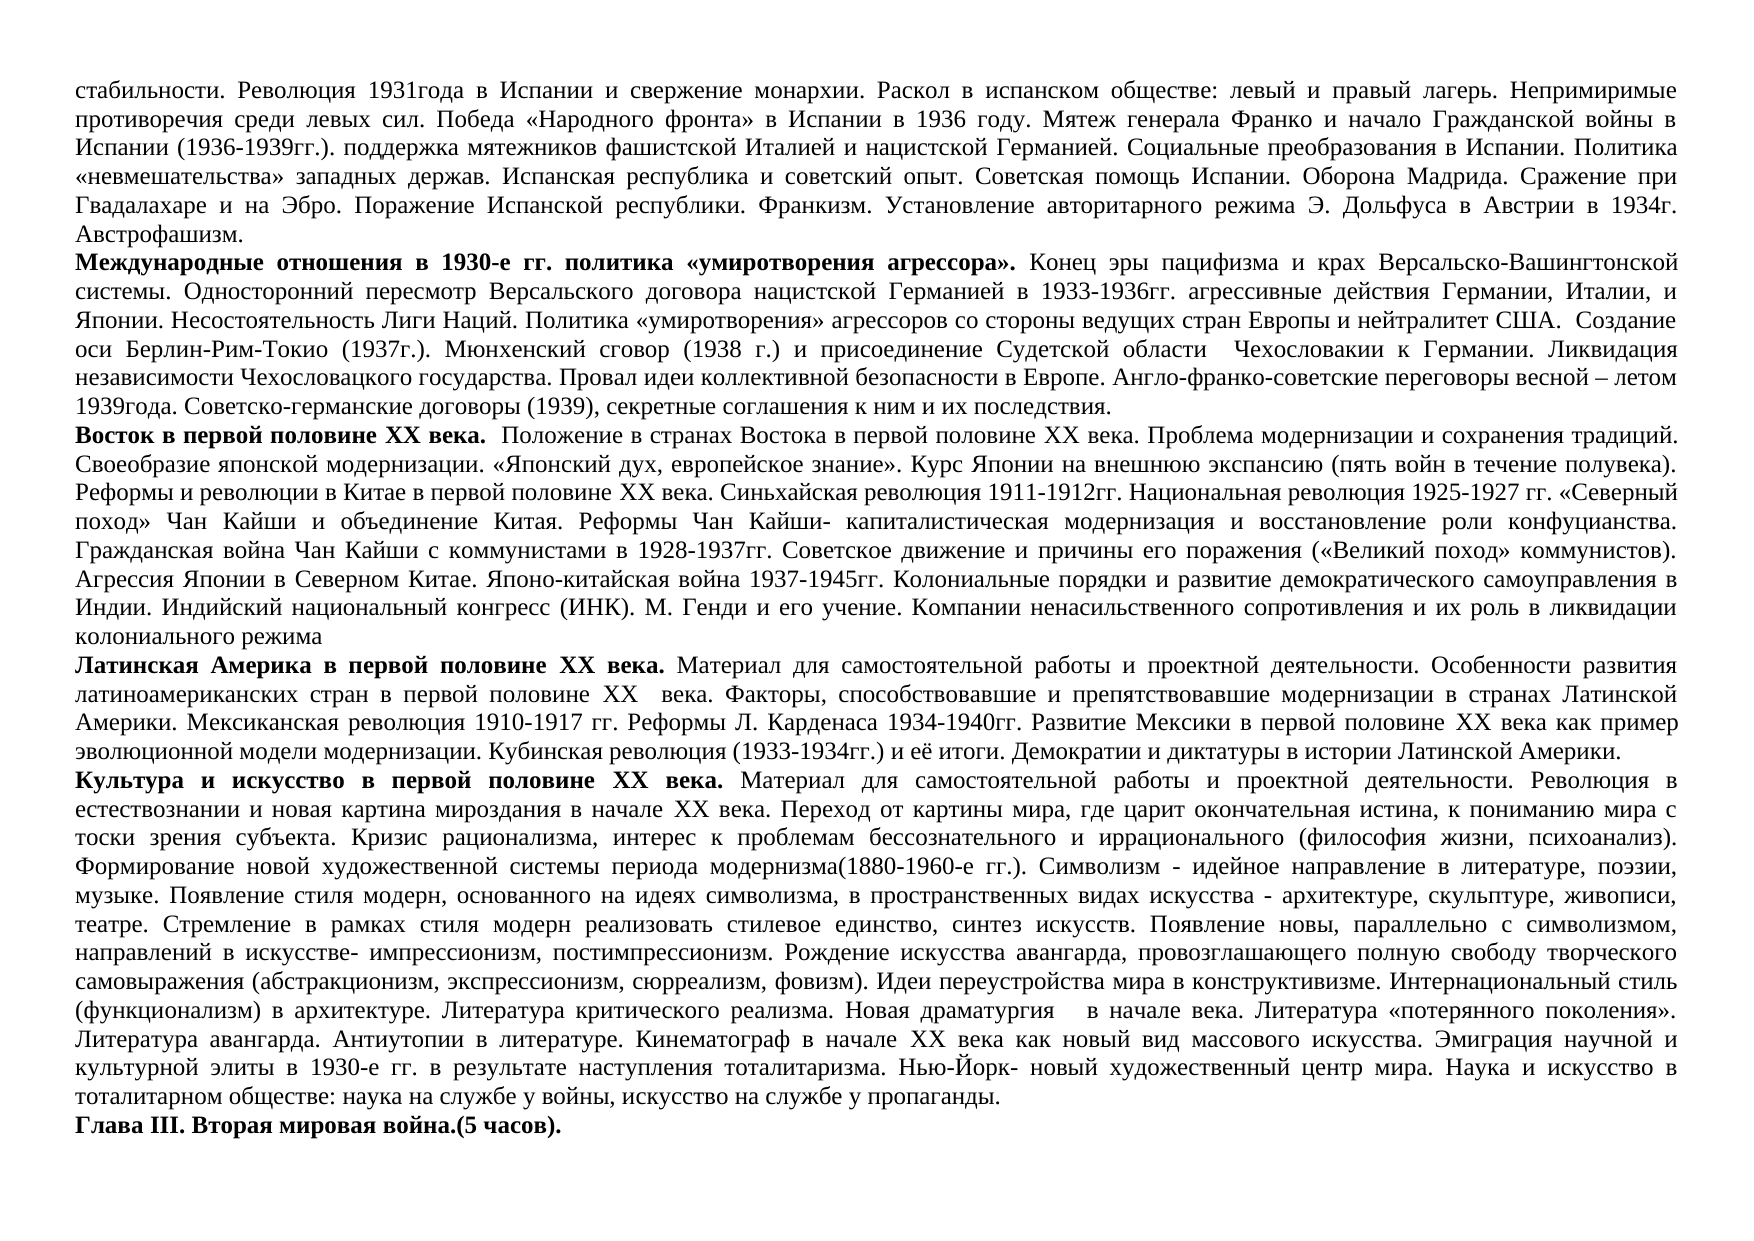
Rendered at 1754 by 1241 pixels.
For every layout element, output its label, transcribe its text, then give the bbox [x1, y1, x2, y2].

text Международные отношения в 1930-е гг. политика «умиротворения агрессора». Конец эры пацифизма и крах Версальско-Вашингтонской системы. Односторонний пересмотр Версальского договора нацистской Германией в 1933-1936гг. агрессивные действия Германии, Италии, и Японии. Несостоятельность Лиги Наций. Политика «умиротворения» агрессоров со стороны ведущих стран Европы и нейтралитет США. Создание оси Берлин-Рим-Токио (1937г.). Мюнхенский сговор (1938 г.) и присоединение Судетской области Чехословакии к Германии. Ликвидация независимости Чехословацкого государства. Провал идеи коллективной безопасности в Европе. Англо-франко-советские переговоры весной – летом 1939года. Советско-германские договоры (1939), секретные соглашения к ним и их последствия. [75, 247, 1679, 420]
text Латинская Америка в первой половине XX века. Материал для самостоятельной работы и проектной деятельности. Особенности развития латиноамериканских стран в первой половине XX века. Факторы, способствовавшие и препятствовавшие модернизации в странах Латинской Америки. Мексиканская революция 1910-1917 гг. Реформы Л. Карденаса 1934-1940гг. Развитие Мексики в первой половине XX века как пример эволюционной модели модернизации. Кубинская революция (1933-1934гг.) и её итоги. Демократии и диктатуры в истории Латинской Америки. [75, 650, 1679, 765]
text Глава III. Вторая мировая война.(5 часов). [75, 1110, 1679, 1139]
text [75, 75, 1679, 247]
text Культура и искусство в первой половине XX века. Материал для самостоятельной работы и проектной деятельности. Революция в естествознании и новая картина мироздания в начале XX века. Переход от картины мира, где царит окончательная истина, к пониманию мира с тоски зрения субъекта. Кризис рационализма, интерес к проблемам бессознательного и иррационального (философия жизни, психоанализ). Формирование новой художественной системы периода модернизма(1880-1960-е гг.). Символизм - идейное направление в литературе, поэзии, музыке. Появление стиля модерн, основанного на идеях символизма, в пространственных видах искусства - архитектуре, скульптуре, живописи, театре. Стремление в рамках стиля модерн реализовать стилевое единство, синтез искусств. Появление новы, параллельно с символизмом, направлений в искусстве- импрессионизм, постимпрессионизм. Рождение искусства авангарда, провозглашающего полную свободу творческого самовыражения (абстракционизм, экспрессионизм, сюрреализм, фовизм). Идеи переустройства мира в конструктивизме. Интернациональный стиль (функционализм) в архитектуре. Литература критического реализма. Новая драматургия в начале века. Литература «потерянного поколения». Литература авангарда. Антиутопии в литературе. Кинематограф в начале XX века как новый вид массового искусства. Эмиграция научной и культурной элиты в 1930-е гг. в результате наступления тоталитаризма. Нью-Йорк- новый художественный центр мира. Наука и искусство в тоталитарном обществе: наука на службе у войны, искусство на службе у пропаганды. [75, 765, 1679, 1110]
text Восток в первой половине XX века. Положение в странах Востока в первой половине XX века. Проблема модернизации и сохранения традиций. Своеобразие японской модернизации. «Японский дух, европейское знание». Курс Японии на внешнюю экспансию (пять войн в течение полувека). Реформы и революции в Китае в первой половине XX века. Синьхайская революция 1911-1912гг. Национальная революция 1925-1927 гг. «Северный поход» Чан Кайши и объединение Китая. Реформы Чан Кайши- капиталистическая модернизация и восстановление роли конфуцианства. Гражданская война Чан Кайши с коммунистами в 1928-1937гг. Советское движение и причины его поражения («Великий поход» коммунистов). Агрессия Японии в Северном Китае. Японо-китайская война 1937-1945гг. Колониальные порядки и развитие демократического самоуправления в Индии. Индийский национальный конгресс (ИНК). М. Генди и его учение. Компании ненасильственного сопротивления и их роль в ликвидации колониального режима [75, 420, 1679, 650]
